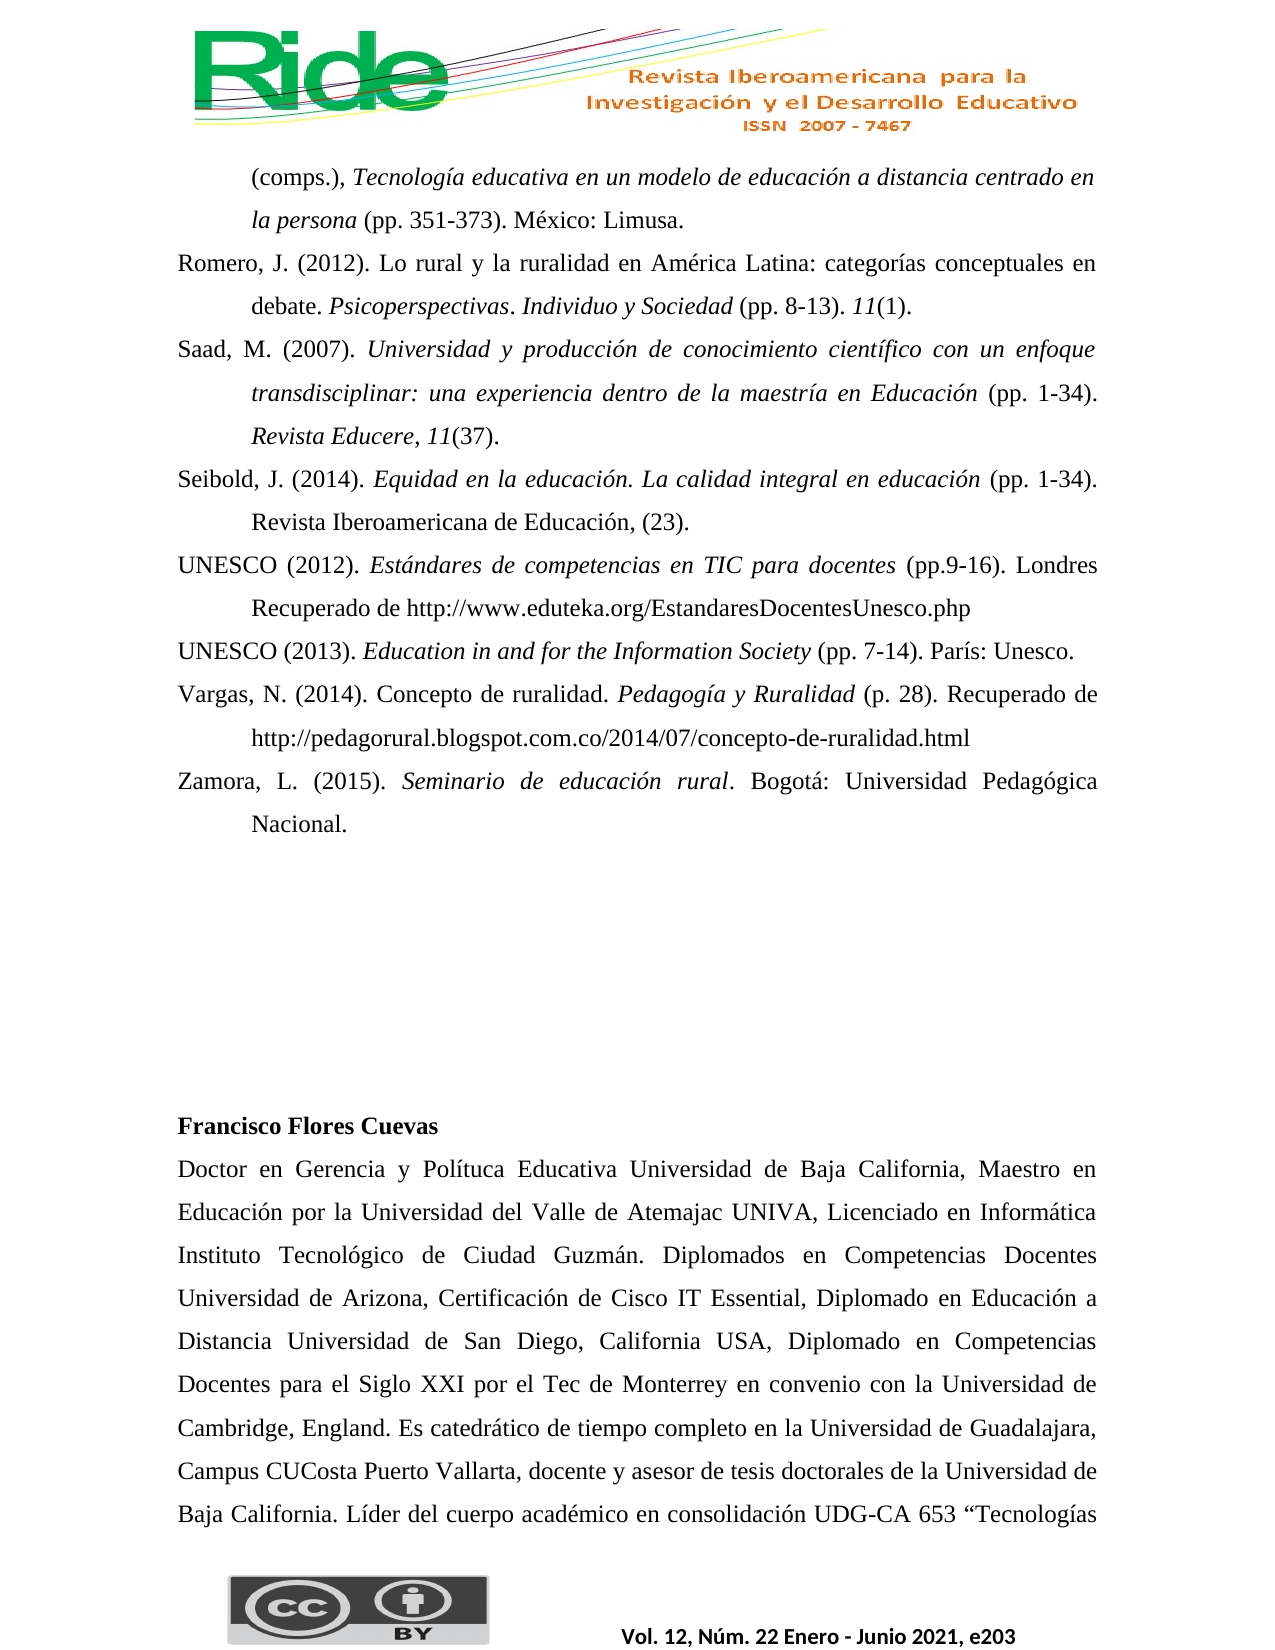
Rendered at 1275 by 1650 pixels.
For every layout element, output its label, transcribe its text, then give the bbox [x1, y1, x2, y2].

text Saad, M. (2007). Universidad y producción de conocimiento científico con un enfoque transdisciplinar: una experiencia dentro de la maestría en Educación (pp. 1-34). Revista Educere, 11(37). [177, 334, 1098, 449]
text Romero, J. (2012). Lo rural y la ruralidad en América Latina: categorías conceptuales en debate. Psicoperspectivas. Individuo y Sociedad (pp. 8-13). 11(1). [177, 248, 1098, 320]
text Vargas, N. (2014). Concepto de ruralidad. Pedagogía y Ruralidad (p. 28). Recuperado de http://pedagorural.blogspot.com.co/2014/07/concepto-de-ruralidad.html [177, 679, 1098, 751]
picture [227, 1575, 490, 1645]
text Seibold, J. (2014). Equidad en la educación. La calidad integral en educación (pp. 1-34). Revista Iberoamericana de Educación, (23). [177, 464, 1098, 536]
text Zamora, L. (2015). Seminario de educación rural. Bogotá: Universidad Pedagógica Nacional. [177, 766, 1098, 838]
text UNESCO (2013). Education in and for the Information Society (pp. 7-14). París: Unesco. [177, 636, 1098, 665]
text Francisco Flores Cuevas [177, 1111, 1098, 1139]
text UNESCO (2012). Estándares de competencias en TIC para docentes (pp.9-16). Londres Recuperado de http://www.eduteka.org/EstandaresDocentesUnesco.php [177, 550, 1098, 622]
picture [194, 29, 1081, 134]
